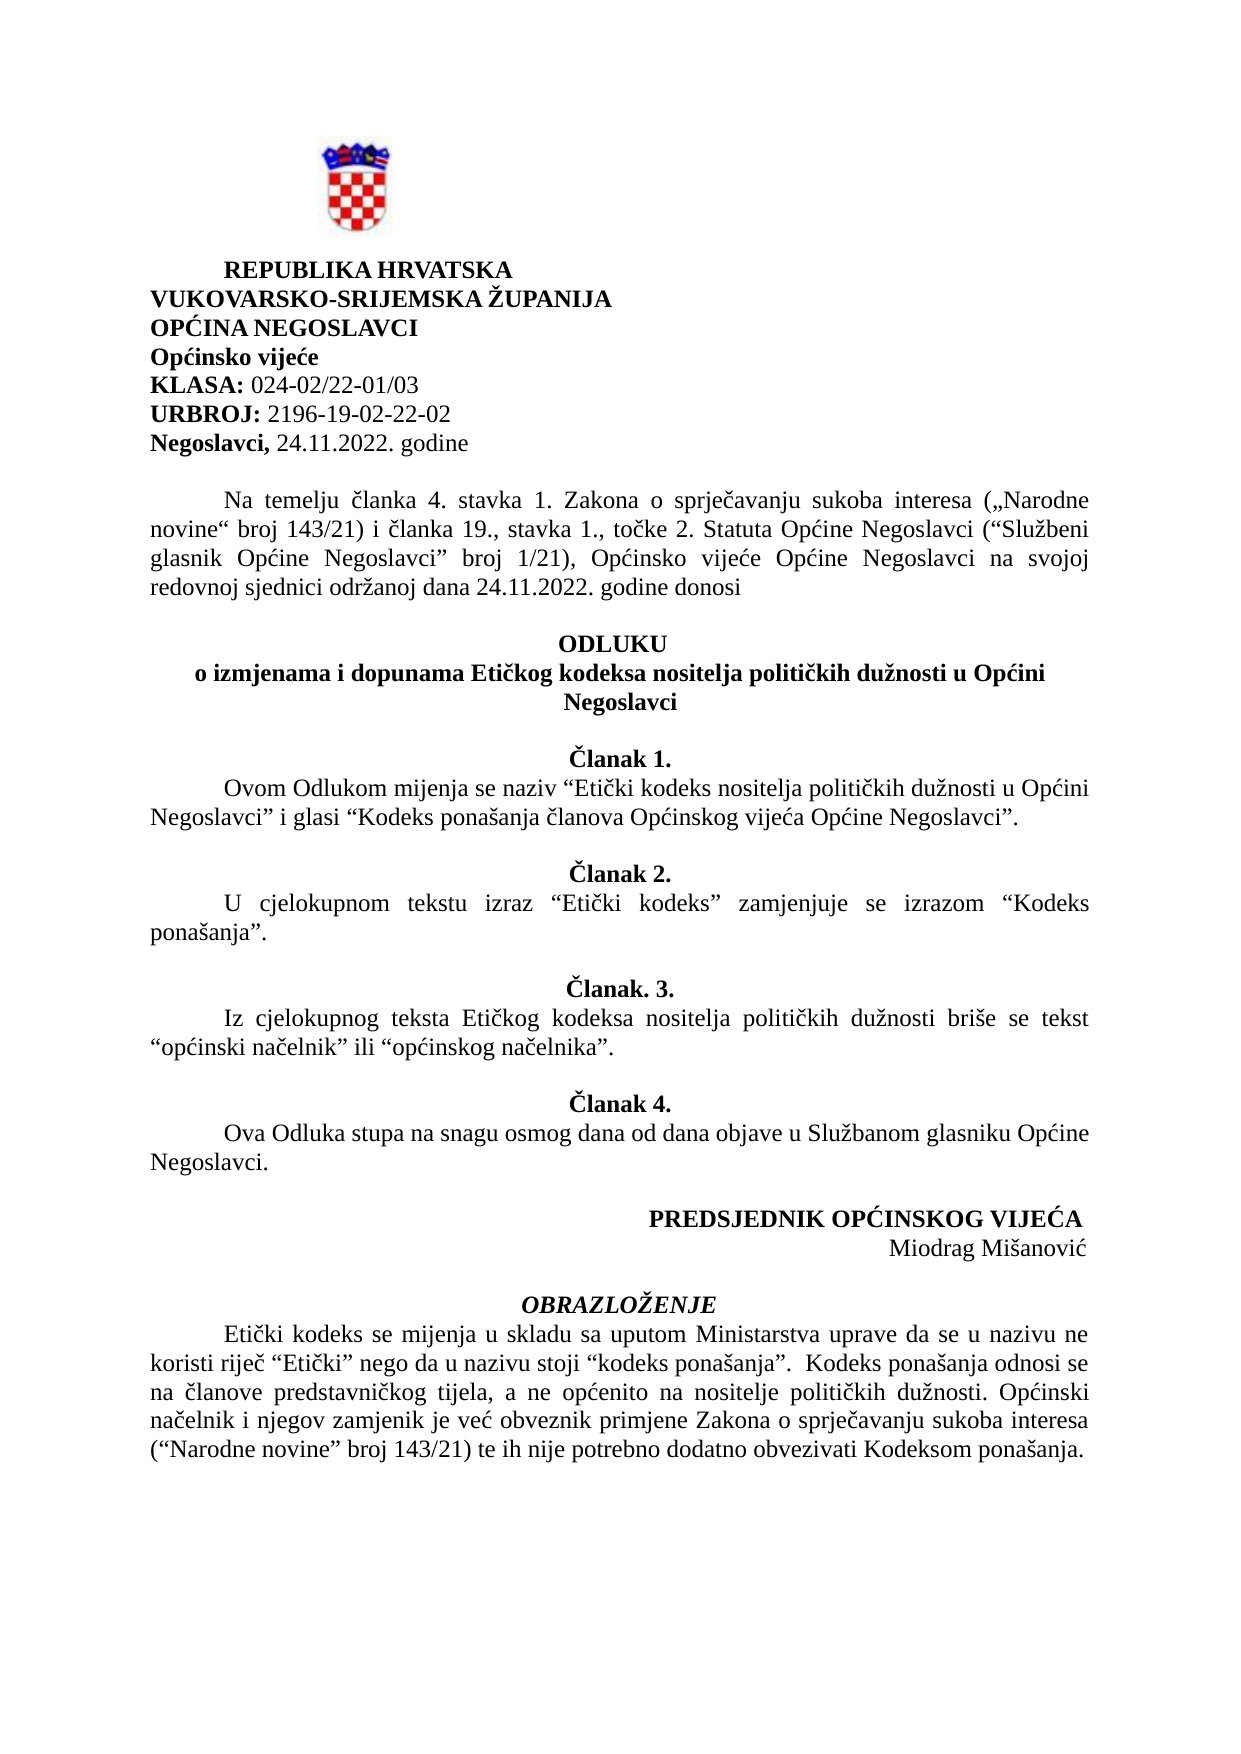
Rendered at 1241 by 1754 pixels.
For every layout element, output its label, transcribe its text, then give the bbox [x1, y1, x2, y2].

text VUKOVARSKO-SRIJEMSKA ŽUPANIJA [150, 284, 1090, 313]
text Članak 1. [150, 744, 1090, 773]
text Općinsko vijeće [150, 342, 1090, 371]
text Članak. 3. [150, 974, 1090, 1003]
picture [317, 136, 396, 236]
text Ovom Odlukom mijenja se naziv “Etički kodeks nositelja političkih dužnosti u Općini Negoslavci” i glasi “Kodeks ponašanja članova Općinskog vijeća Općine Negoslavci”. [150, 773, 1090, 831]
text Iz cjelokupnog teksta Etičkog kodeksa nositelja političkih dužnosti briše se tekst “općinski načelnik” ili “općinskog načelnika”. [150, 1003, 1090, 1061]
text Na temelju članka 4. stavka 1. Zakona o sprječavanju sukoba interesa („Narodne novine“ broj 143/21) i članka 19., stavka 1., točke 2. Statuta Općine Negoslavci (“Službeni glasnik Općine Negoslavci” broj 1/21), Općinsko vijeće Općine Negoslavci na svojoj redovnoj sjednici održanoj dana 24.11.2022. godine donosi [150, 486, 1090, 601]
text KLASA: 024-02/22-01/03 [150, 371, 1090, 399]
text REPUBLIKA HRVATSKA [150, 256, 1090, 284]
text Članak 2. [150, 859, 1090, 888]
text Ova Odluka stupa na snagu osmog dana od dana objave u Službanom glasniku Općine Negoslavci. [150, 1118, 1090, 1176]
text Negoslavci, 24.11.2022. godine [150, 428, 1090, 457]
text URBROJ: 2196-19-02-22-02 [150, 399, 1090, 428]
text OBRAZLOŽENJE [150, 1291, 1090, 1319]
text PREDSJEDNIK OPĆINSKOG VIJEĆA [150, 1204, 1090, 1233]
text Članak 4. [150, 1089, 1090, 1118]
text ODLUKU [135, 629, 1090, 658]
text OPĆINA NEGOSLAVCI [150, 313, 1090, 342]
text Miodrag Mišanović [150, 1233, 1090, 1262]
text o izmjenama i dopunama Etičkog kodeksa nositelja političkih dužnosti u Općini Negoslavci [150, 658, 1090, 716]
text Etički kodeks se mijenja u skladu sa uputom Ministarstva uprave da se u nazivu ne koristi riječ “Etički” nego da u nazivu stoji “kodeks ponašanja”. Kodeks ponašanja odnosi se na članove predstavničkog tijela, a ne općenito na nositelje političkih dužnosti. Općinski načelnik i njegov zamjenik je već obveznik primjene Zakona o sprječavanju sukoba interesa (“Narodne novine” broj 143/21) te ih nije potrebno dodatno obvezivati Kodeksom ponašanja. [150, 1319, 1090, 1463]
text U cjelokupnom tekstu izraz “Etički kodeks” zamjenjuje se izrazom “Kodeks ponašanja”. [150, 888, 1090, 946]
